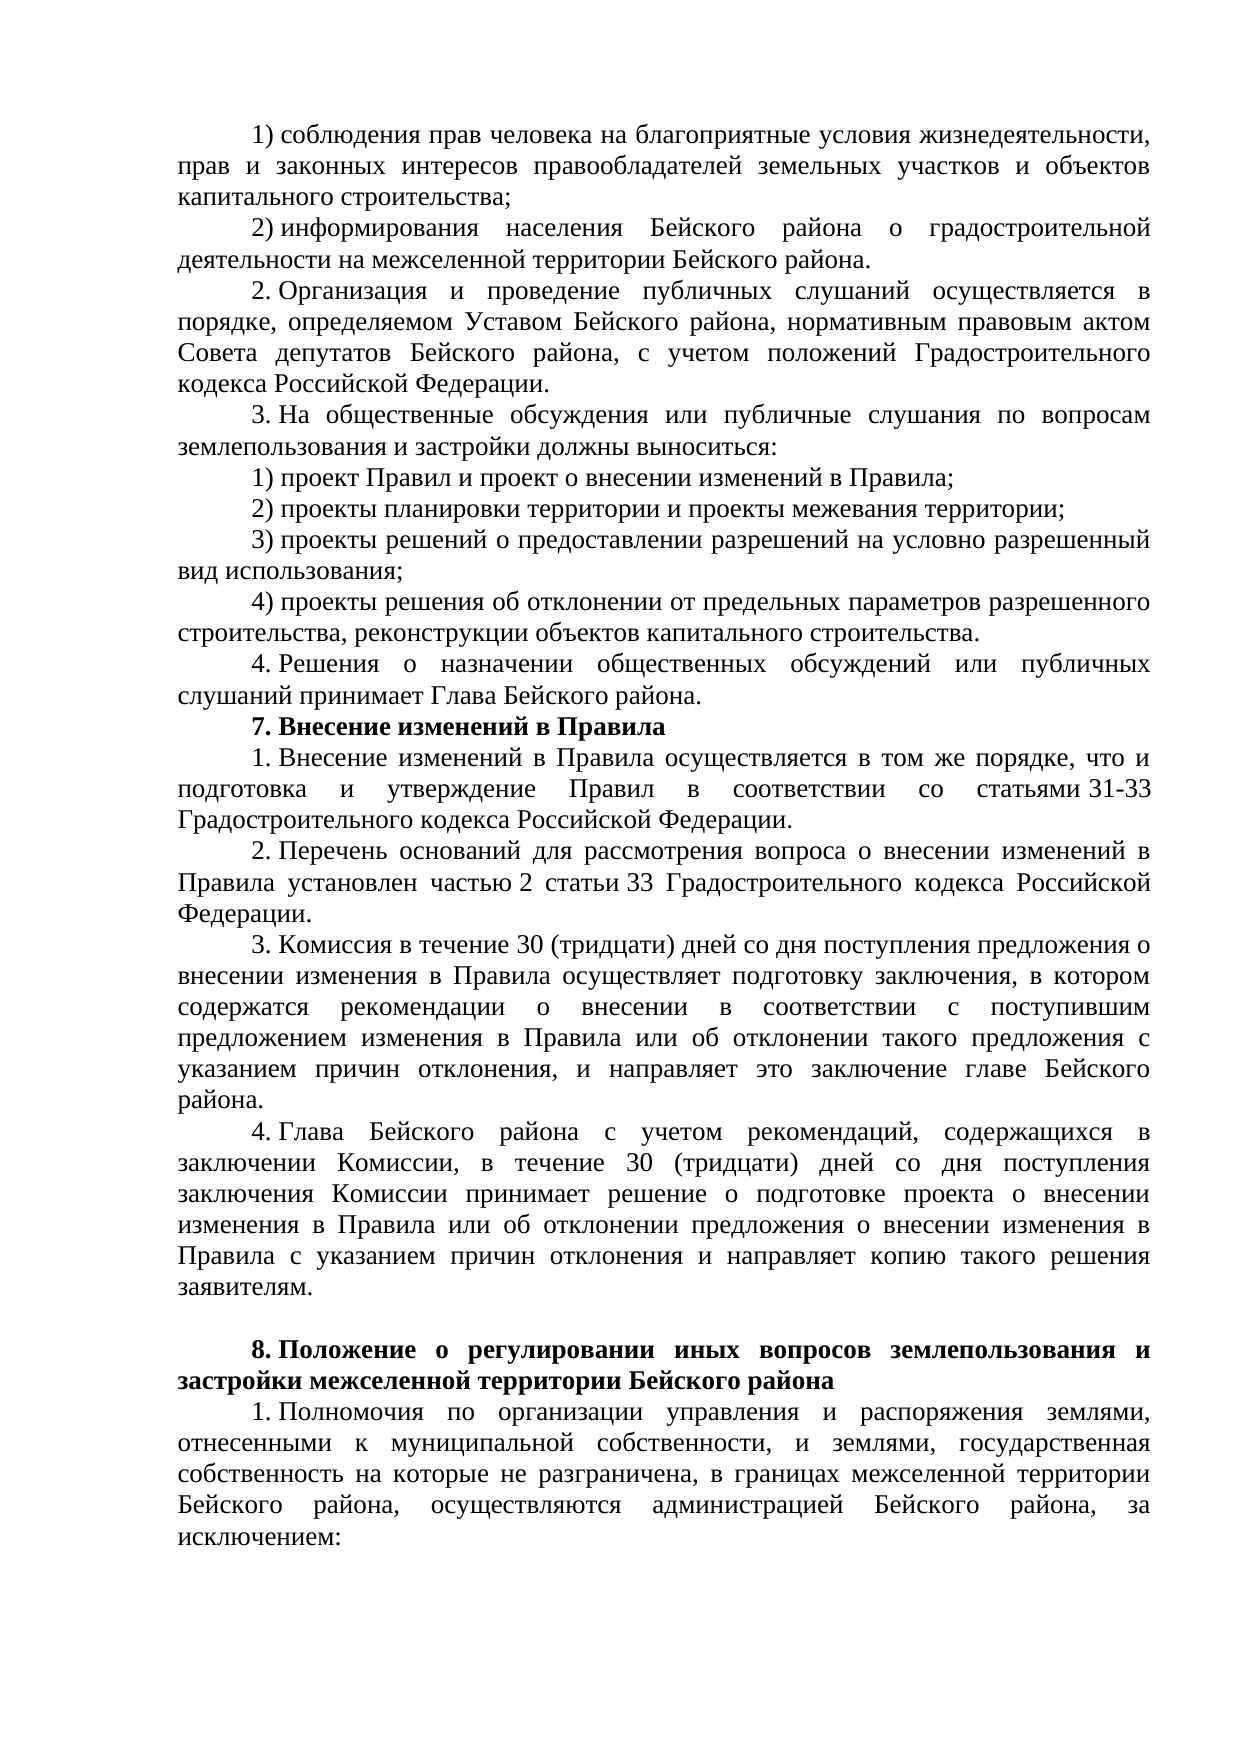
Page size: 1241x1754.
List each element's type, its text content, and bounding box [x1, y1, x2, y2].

text 2) проекты планировки территории и проекты межевания территории; [177, 492, 1152, 523]
text 3. На общественные обсуждения или публичные слушания по вопросам землепользования и застройки должны выноситься: [177, 398, 1152, 461]
text 1) соблюдения прав человека на благоприятные условия жизнедеятельности, прав и законных интересов правообладателей земельных участков и объектов капитального строительства; [177, 118, 1152, 212]
text 2. Перечень оснований для рассмотрения вопроса о внесении изменений в Правила установлен частью 2 статьи 33 Градостроительного кодекса Российской Федерации. [177, 834, 1152, 928]
text 7. Внесение изменений в Правила [177, 710, 1152, 741]
text 4. Решения о назначении общественных обсуждений или публичных слушаний принимает Глава Бейского района. [177, 648, 1152, 710]
text 2) информирования населения Бейского района о градостроительной деятельности на межселенной территории Бейского района. [177, 212, 1152, 274]
text 1. Полномочия по организации управления и распоряжения землями, отнесенными к муниципальной собственности, и землями, государственная собственность на которые не разграничена, в границах межселенной территории Бейского района, осуществляются администрацией Бейского района, за исключением: [177, 1395, 1152, 1551]
text 4. Глава Бейского района с учетом рекомендаций, содержащихся в заключении Комиссии, в течение 30 (тридцати) дней со дня поступления заключения Комиссии принимает решение о подготовке проекта о внесении изменения в Правила или об отклонении предложения о внесении изменения в Правила с указанием причин отклонения и направляет копию такого решения заявителям. [177, 1115, 1152, 1302]
text 3) проекты решений о предоставлении разрешений на условно разрешенный вид использования; [177, 523, 1152, 585]
text 3. Комиссия в течение 30 (тридцати) дней со дня поступления предложения о внесении изменения в Правила осуществляет подготовку заключения, в котором содержатся рекомендации о внесении в соответствии с поступившим предложением изменения в Правила или об отклонении такого предложения с указанием причин отклонения, и направляет это заключение главе Бейского района. [177, 928, 1152, 1115]
text 2. Организация и проведение публичных слушаний осуществляется в порядке, определяемом Уставом Бейского района, нормативным правовым актом Совета депутатов Бейского района, с учетом положений Градостроительного кодекса Российской Федерации. [177, 274, 1152, 398]
text 4) проекты решения об отклонении от предельных параметров разрешенного строительства, реконструкции объектов капитального строительства. [177, 585, 1152, 648]
text 8. Положение о регулировании иных вопросов землепользования и застройки межселенной территории Бейского района [177, 1333, 1152, 1395]
text 1. Внесение изменений в Правила осуществляется в том же порядке, что и подготовка и утверждение Правил в соответствии со статьями 31-33 Градостроительного кодекса Российской Федерации. [177, 741, 1152, 834]
text 1) проект Правил и проект о внесении изменений в Правила; [177, 461, 1152, 492]
